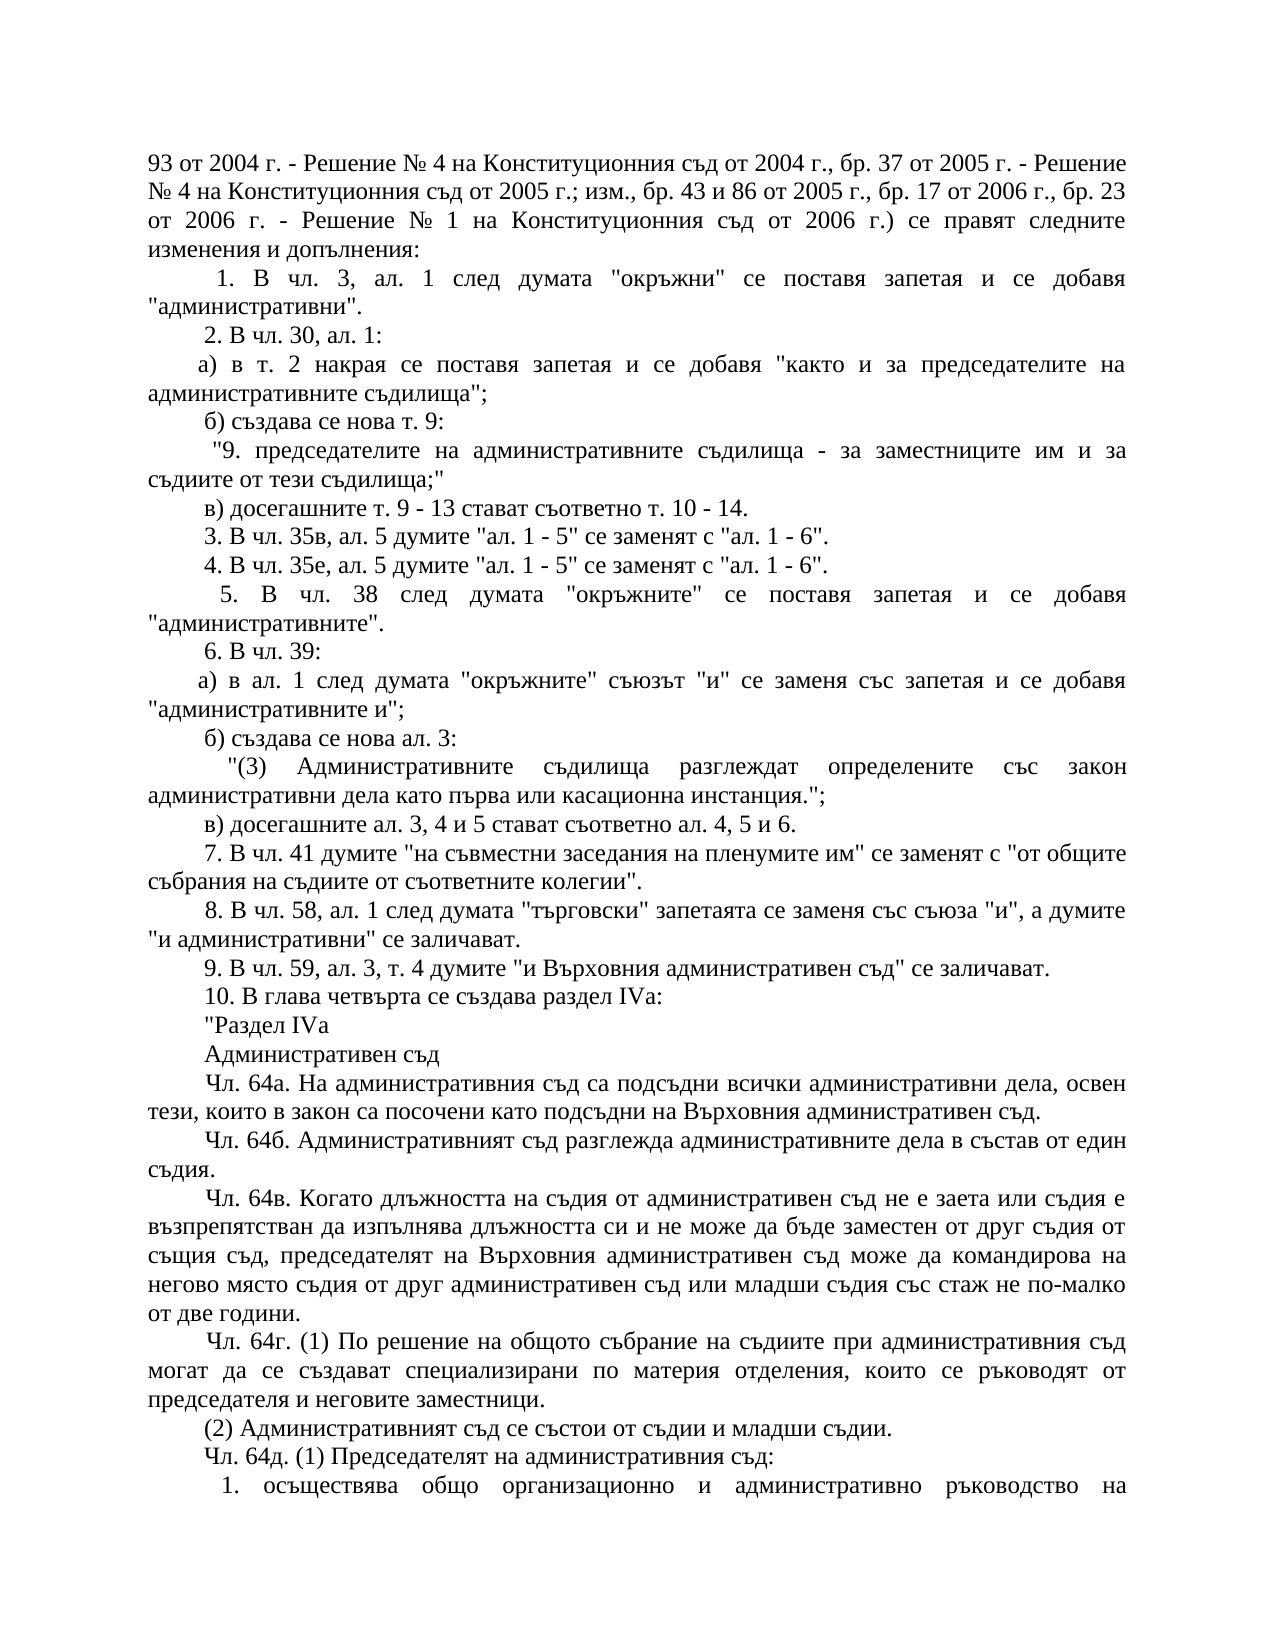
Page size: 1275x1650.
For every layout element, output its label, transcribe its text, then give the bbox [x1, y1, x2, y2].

text 4. В чл. 35е, ал. 5 думите "ал. 1 - 5" се заменят с "ал. 1 - 6". [148, 550, 1127, 579]
text Чл. 64д. (1) Председателят на административния съд: [148, 1441, 1127, 1470]
text "Раздел IVа [148, 1010, 1127, 1039]
text 3. В чл. 35в, ал. 5 думите "ал. 1 - 5" се заменят с "ал. 1 - 6". [148, 521, 1127, 550]
text 2. В чл. 30, ал. 1: [148, 320, 1127, 349]
text 7. В чл. 41 думите "на съвместни заседания на пленумите им" се заменят с "от общите събрания на съдиите от съответните колегии". [148, 838, 1127, 895]
text 5. В чл. 38 след думата "окръжните" се поставя запетая и се добавя "административните". [148, 579, 1127, 636]
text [148, 1470, 1127, 1499]
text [148, 148, 1127, 263]
text 6. В чл. 39: [148, 636, 1127, 665]
text 8. В чл. 58, ал. 1 след думата "търговски" запетаята се заменя със съюза "и", а думите "и административни" се заличават. [148, 895, 1127, 953]
text 10. В глава четвърта се създава раздел IVа: [148, 981, 1127, 1010]
text Чл. 64б. Административният съд разглежда административните дела в състав от един съдия. [148, 1125, 1127, 1183]
text 9. В чл. 59, ал. 3, т. 4 думите "и Върховния административен съд" се заличават. [148, 953, 1127, 981]
text 1. В чл. 3, ал. 1 след думата "окръжни" се поставя запетая и се добавя "административни". [148, 263, 1127, 320]
text б) създава се нова ал. 3: [148, 723, 1127, 751]
text Чл. 64в. Когато длъжността на съдия от административен съд не е заета или съдия е възпрепятстван да изпълнява длъжността си и не може да бъде заместен от друг съдия от същия съд, председателят на Върховния административен съд може да командирова на негово място съдия от друг административен съд или младши съдия със стаж не по-малко от две години. [148, 1183, 1127, 1326]
text (2) Административният съд се състои от съдии и младши съдии. [148, 1413, 1127, 1441]
text б) създава се нова т. 9: [148, 406, 1127, 435]
text в) досегашните т. 9 - 13 стават съответно т. 10 - 14. [148, 493, 1127, 521]
text а) в т. 2 накрая се поставя запетая и се добавя "както и за председателите на административните съдилища"; [148, 349, 1127, 406]
text Чл. 64г. (1) По решение на общото събрание на съдиите при административния съд могат да се създават специализирани по материя отделения, които се ръководят от председателя и неговите заместници. [148, 1326, 1127, 1413]
text Административен съд [148, 1039, 1127, 1068]
text Чл. 64а. На административния съд са подсъдни всички административни дела, освен тези, които в закон са посочени като подсъдни на Върховния административен съд. [148, 1068, 1127, 1125]
text в) досегашните ал. 3, 4 и 5 стават съответно ал. 4, 5 и 6. [148, 809, 1127, 838]
text "9. председателите на административните съдилища - за заместниците им и за съдиите от тези съдилища;" [148, 435, 1127, 493]
text а) в ал. 1 след думата "окръжните" съюзът "и" се заменя със запетая и се добавя "административните и"; [148, 665, 1127, 723]
text "(3) Административните съдилища разглеждат определените със закон административни дела като първа или касационна инстанция."; [148, 751, 1127, 809]
